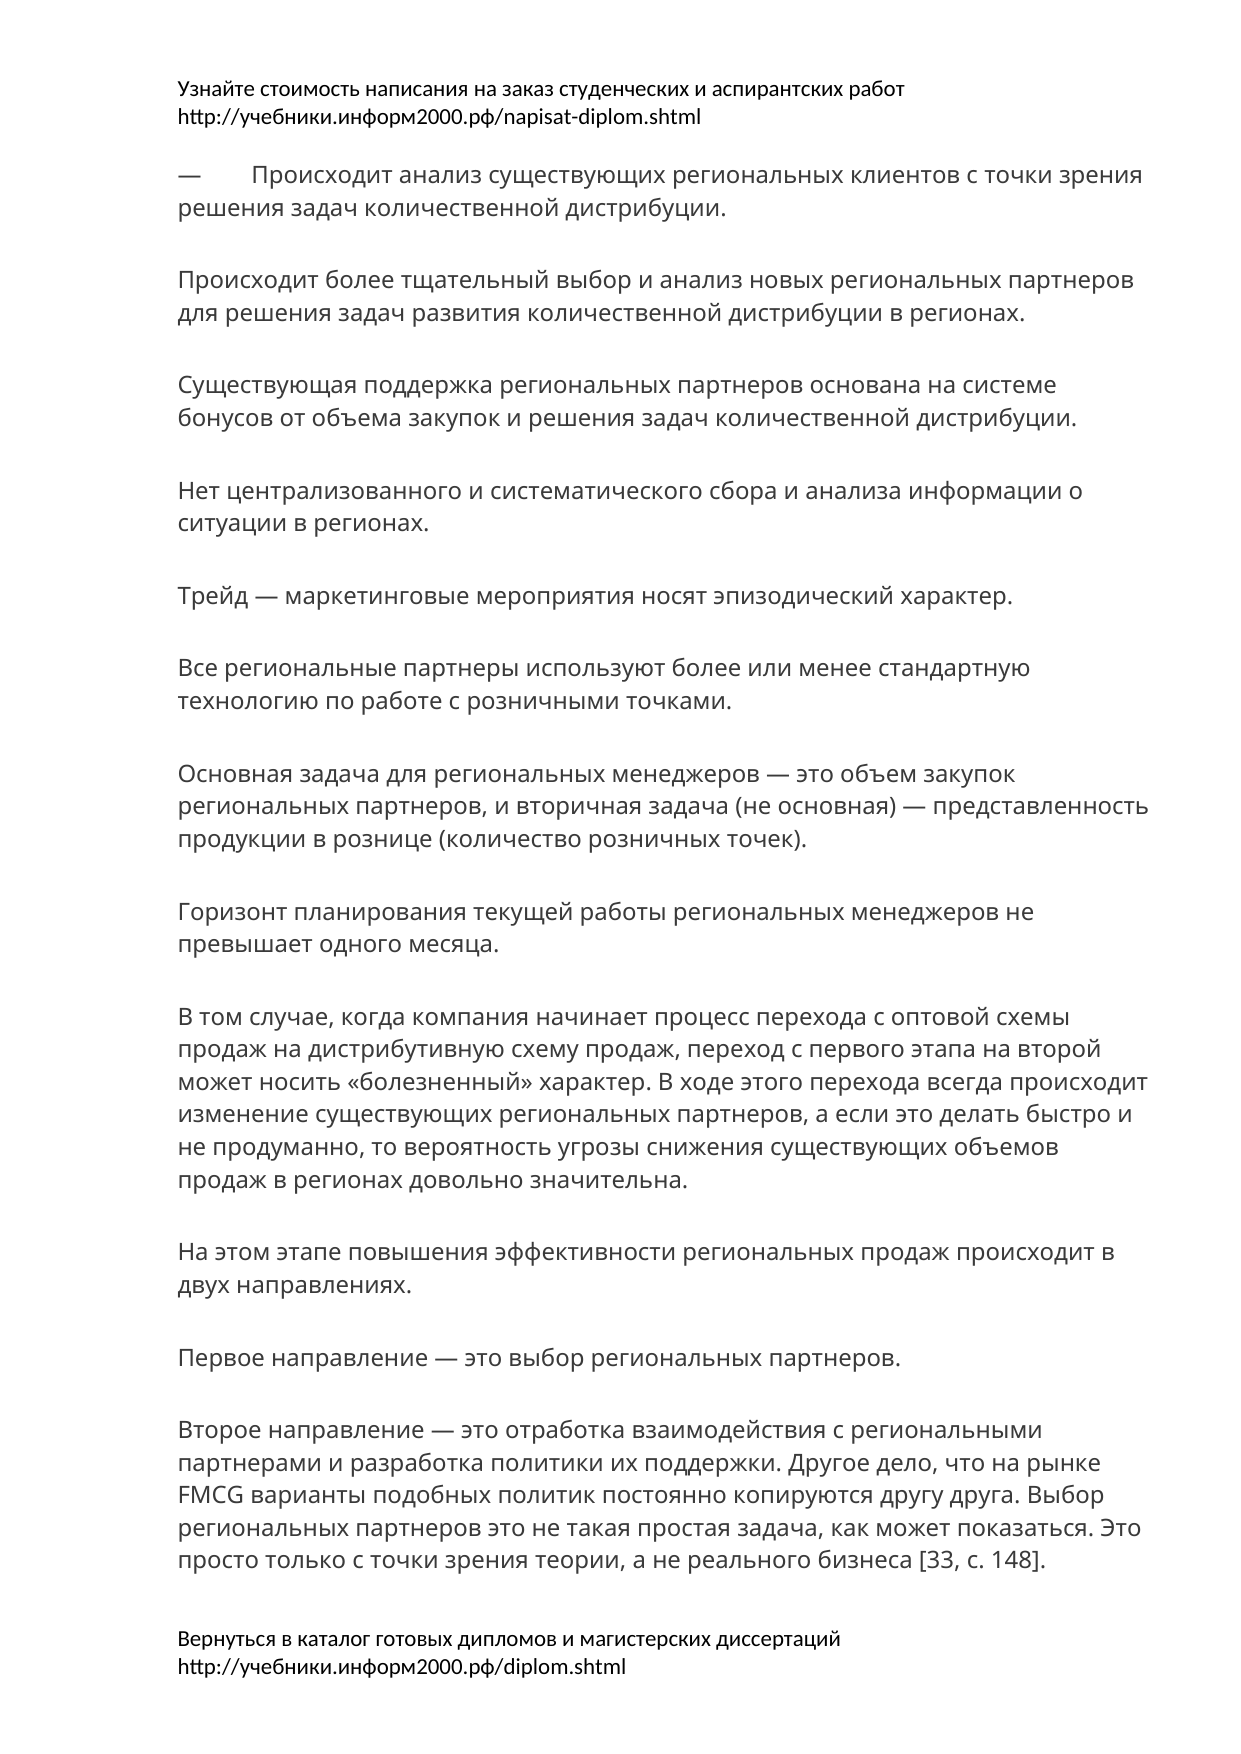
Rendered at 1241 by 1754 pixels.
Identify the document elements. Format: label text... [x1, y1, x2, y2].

text Все региональные партнеры используют более или менее стандартную технологию по работе с розничными точками. [177, 651, 1152, 716]
text Существующая поддержка региональных партнеров основана на системе бонусов от объема закупок и решения задач количественной дистрибуции. [177, 368, 1152, 433]
text Трейд — маркетинговые мероприятия носят эпизодический характер. [177, 579, 1152, 611]
text Второе направление — это отработка взаимодействия с региональными партнерами и разработка политики их поддержки. Другое дело, что на рынке FMCG варианты подобных политик постоянно копируются другу друга. Выбор региональных партнеров это не такая простая задача, как может показаться. Это просто только с точки зрения теории, а не реального бизнеса [33, c. 148]. [177, 1413, 1152, 1576]
text На этом этапе повышения эффективности региональных продаж происходит в двух направлениях. [177, 1235, 1152, 1300]
text Нет централизованного и систематического сбора и анализа информации о ситуации в регионах. [177, 473, 1152, 539]
text Горизонт планирования текущей работы региональных менеджеров не превышает одного месяца. [177, 894, 1152, 959]
text Основная задача для региональных менеджеров — это объем закупок региональных партнеров, и вторичная задача (не основная) — представленность продукции в рознице (количество розничных точек). [177, 756, 1152, 854]
text Первое направление — это выбор региональных партнеров. [177, 1340, 1152, 1373]
text В том случае, когда компания начинает процесс перехода с оптовой схемы продаж на дистрибутивную схему продаж, переход с первого этапа на второй может носить «болезненный» характер. В ходе этого перехода всегда происходит изменение существующих региональных партнеров, а если это делать быстро и не продуманно, то вероятность угрозы снижения существующих объемов продаж в регионах довольно значительна. [177, 999, 1152, 1195]
text — Происходит анализ существующих региональных клиентов с точки зрения решения задач количественной дистрибуции. [177, 158, 1152, 223]
text Происходит более тщательный выбор и анализ новых региональных партнеров для решения задач развития количественной дистрибуции в регионах. [177, 263, 1152, 328]
